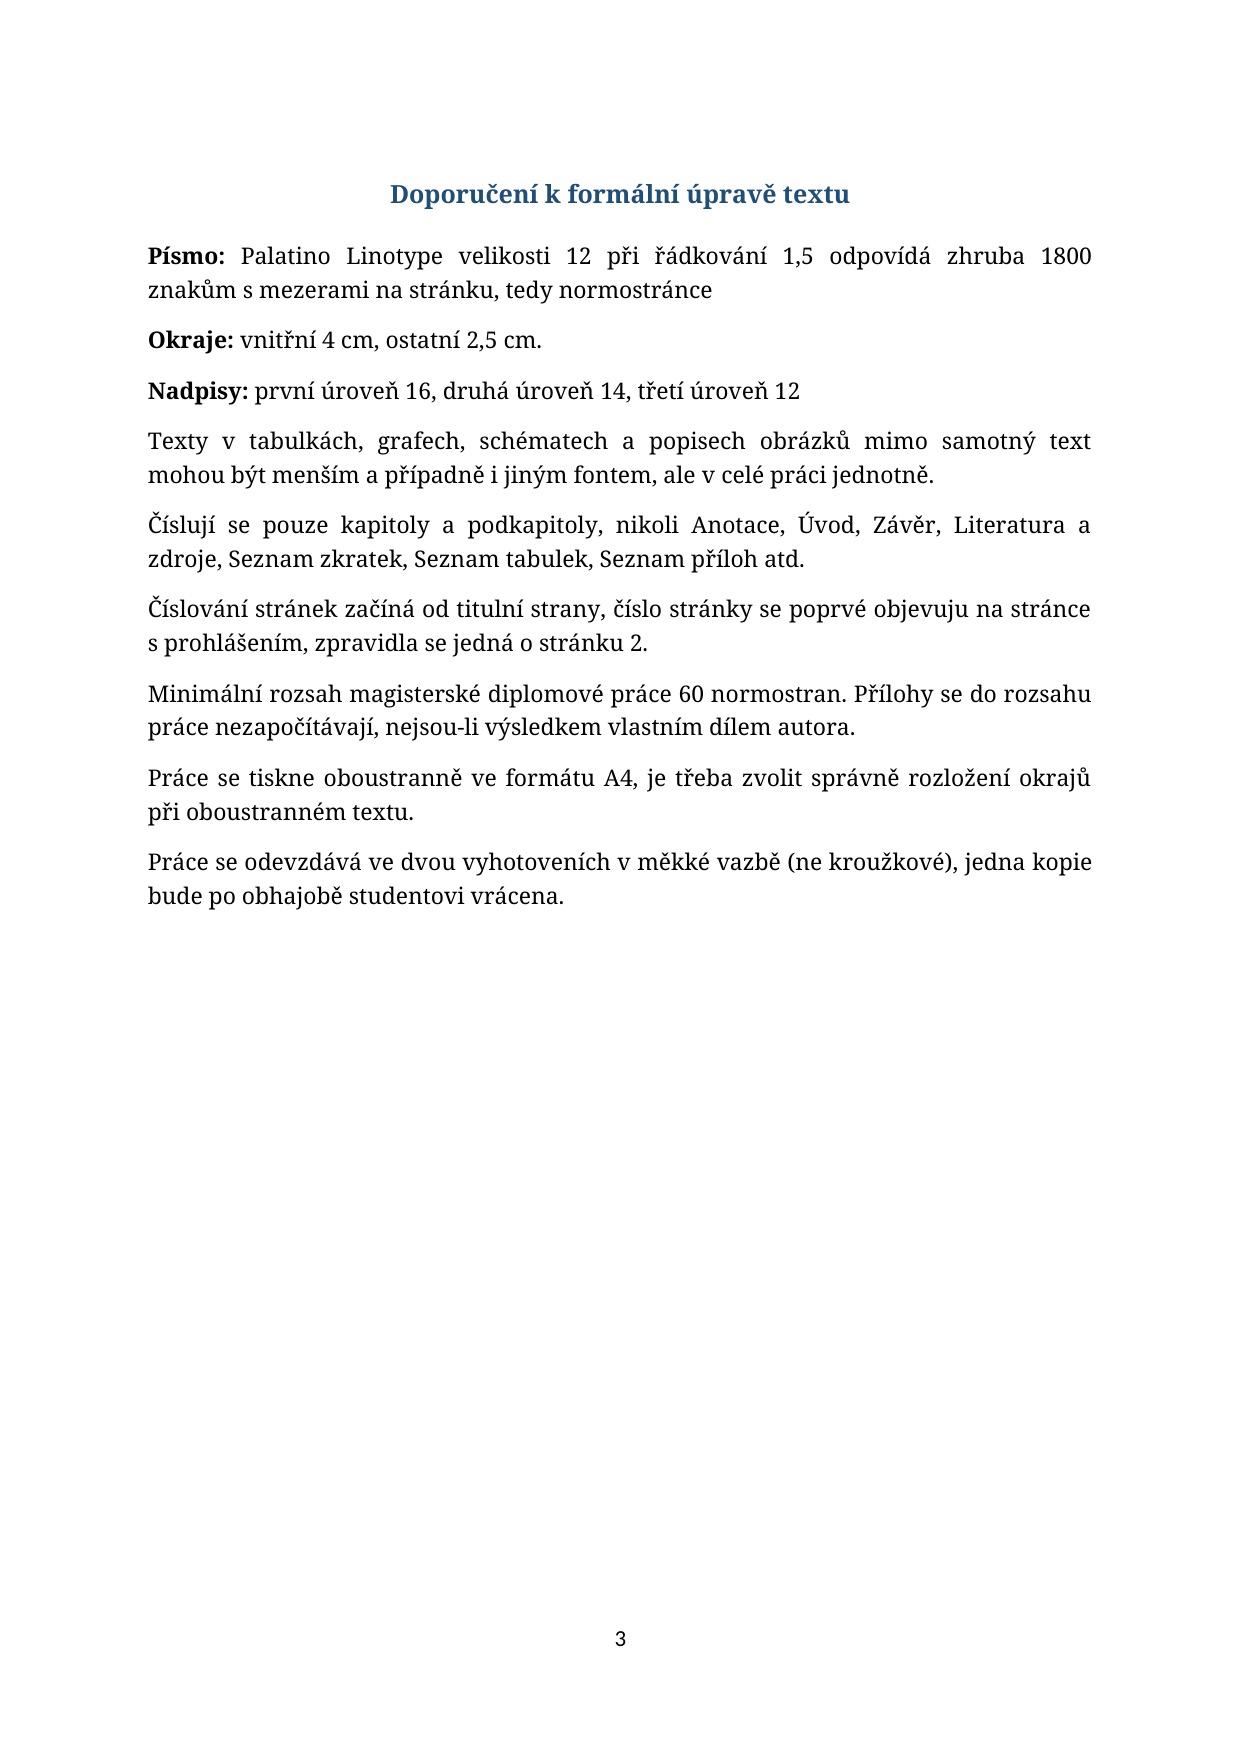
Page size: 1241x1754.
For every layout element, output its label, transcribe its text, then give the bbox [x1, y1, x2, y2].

text Doporučení k formální úpravě textu [148, 177, 1093, 211]
text Číslují se pouze kapitoly a podkapitoly, nikoli Anotace, Úvod, Závěr, Literatura a zdroje, Seznam zkratek, Seznam tabulek, Seznam příloh atd. [148, 509, 1093, 574]
text Minimální rozsah magisterské diplomové práce 60 normostran. Přílohy se do rozsahu práce nezapočítávají, nejsou-li výsledkem vlastním dílem autora. [148, 677, 1093, 742]
text Číslování stránek začíná od titulní strany, číslo stránky se poprvé objevuju na stránce s prohlášením, zpravidla se jedná o stránku 2. [148, 593, 1093, 658]
text Nadpisy: první úroveň 16, druhá úroveň 14, třetí úroveň 12 [148, 374, 1093, 406]
text Texty v tabulkách, grafech, schématech a popisech obrázků mimo samotný text mohou být menším a případně i jiným fontem, ale v celé práci jednotně. [148, 425, 1093, 490]
text Písmo: Palatino Linotype velikosti 12 při řádkování 1,5 odpovídá zhruba 1800 znakům s mezerami na stránku, tedy normostránce [148, 240, 1093, 305]
text Okraje: vnitřní 4 cm, ostatní 2,5 cm. [148, 324, 1093, 355]
text Práce se odevzdává ve dvou vyhotoveních v měkké vazbě (ne kroužkové), jedna kopie bude po obhajobě studentovi vrácena. [148, 846, 1093, 911]
text Práce se tiskne oboustranně ve formátu A4, je třeba zvolit správně rozložení okrajů při oboustranném textu. [148, 762, 1093, 827]
